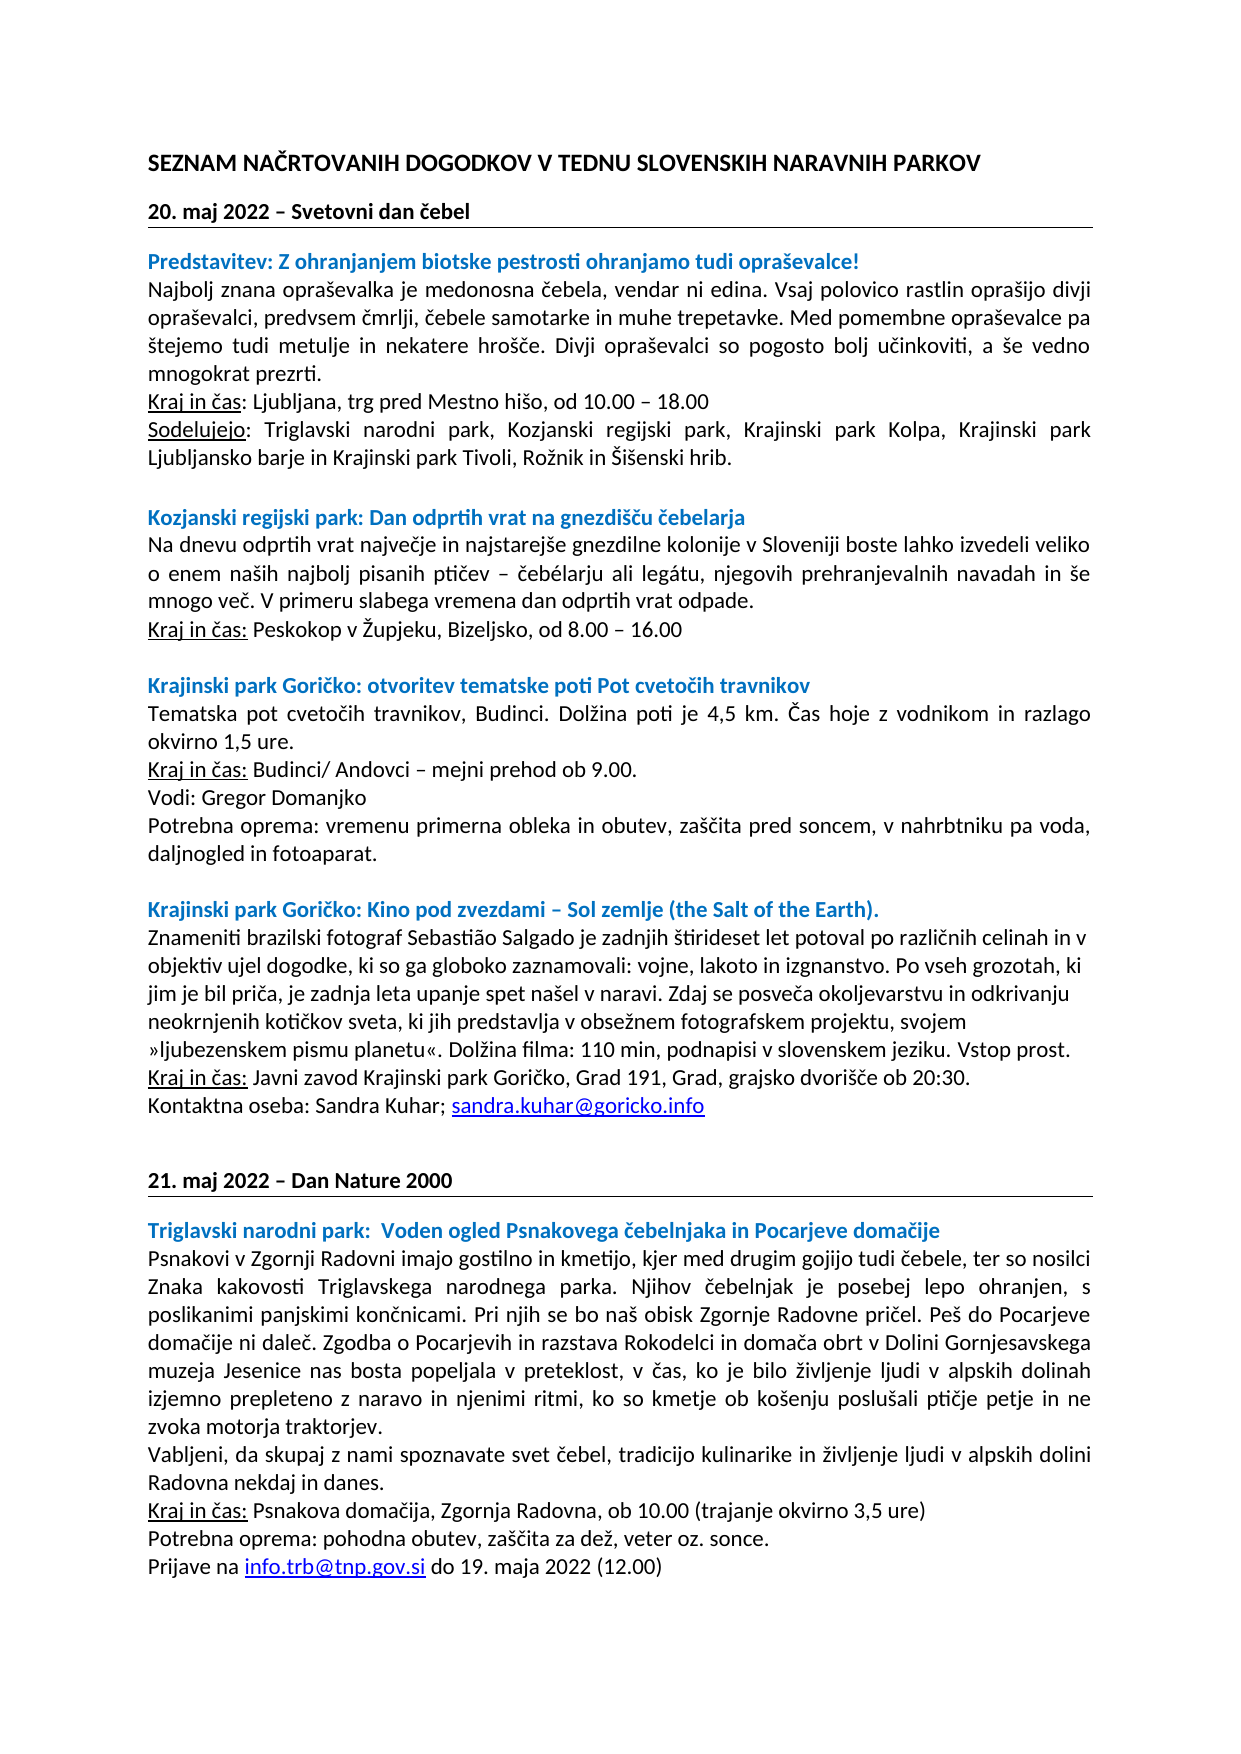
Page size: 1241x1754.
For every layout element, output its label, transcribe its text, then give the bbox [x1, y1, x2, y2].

text Krajinski park Goričko: Kino pod zvezdami – Sol zemlje (the Salt of the Earth). [148, 895, 1093, 923]
text Kraj in čas: Budinci/ Andovci – mejni prehod ob 9.00. [148, 755, 1093, 783]
text SEZNAM NAČRTOVANIH DOGODKOV V TEDNU SLOVENSKIH NARAVNIH PARKOV [148, 148, 1093, 178]
text Vabljeni, da skupaj z nami spoznavate svet čebel, tradicijo kulinarike in življenje ljudi v alpskih dolini Radovna nekdaj in danes. [148, 1440, 1093, 1496]
text Sodelujejo: Triglavski narodni park, Kozjanski regijski park, Krajinski park Kolpa, Krajinski park Ljubljansko barje in Krajinski park Tivoli, Rožnik in Šišenski hrib. [148, 415, 1093, 471]
text Kraj in čas: Psnakova domačija, Zgornja Radovna, ob 10.00 (trajanje okvirno 3,5 ure) [148, 1496, 1093, 1524]
text Kraj in čas: Ljubljana, trg pred Mestno hišo, od 10.00 – 18.00 [148, 387, 1093, 415]
text Prijave na info.trb@tnp.gov.si do 19. maja 2022 (12.00) [148, 1552, 1093, 1580]
text Vodi: Gregor Domanjko [148, 783, 1093, 811]
text Psnakovi v Zgornji Radovni imajo gostilno in kmetijo, kjer med drugim gojijo tudi čebele, ter so nosilci Znaka kakovosti Triglavskega narodnega parka. Njihov čebelnjak je posebej lepo ohranjen, s poslikanimi panjskimi končnicami. Pri njih se bo naš obisk Zgornje Radovne pričel. Peš do Pocarjeve domačije ni daleč. Zgodba o Pocarjevih in razstava Rokodelci in domača obrt v Dolini Gornjesavskega muzeja Jesenice nas bosta popeljala v preteklost, v čas, ko je bilo življenje ljudi v alpskih dolinah izjemno prepleteno z naravo in njenimi ritmi, ko so kmetje ob košenju poslušali ptičje petje in ne zvoka motorja traktorjev. [148, 1244, 1093, 1440]
text Krajinski park Goričko: otvoritev tematske poti Pot cvetočih travnikov [148, 671, 1093, 699]
text Tematska pot cvetočih travnikov, Budinci. Dolžina poti je 4,5 km. Čas hoje z vodnikom in razlago okvirno 1,5 ure. [148, 699, 1093, 755]
text 21. maj 2022 – Dan Nature 2000 [148, 1166, 1093, 1196]
text Kraj in čas: Javni zavod Krajinski park Goričko, Grad 191, Grad, grajsko dvorišče ob 20:30. Kontaktna oseba: Sandra Kuhar; sandra.kuhar@goricko.info [148, 1063, 1093, 1119]
text 20. maj 2022 – Svetovni dan čebel [148, 197, 1093, 227]
text Kozjanski regijski park: Dan odprtih vrat na gnezdišču čebelarja [148, 471, 1093, 531]
text Potrebna oprema: vremenu primerna obleka in obutev, zaščita pred soncem, v nahrbtniku pa voda, daljnogled in fotoaparat. [148, 811, 1093, 867]
text Znameniti brazilski fotograf Sebastião Salgado je zadnjih štirideset let potoval po različnih celinah in v objektiv ujel dogodke, ki so ga globoko zaznamovali: vojne, lakoto in izgnanstvo. Po vseh grozotah, ki jim je bil priča, je zadnja leta upanje spet našel v naravi. Zdaj se posveča okoljevarstvu in odkrivanju neokrnjenih kotičkov sveta, ki jih predstavlja v obsežnem fotografskem projektu, svojem »ljubezenskem pismu planetu«. Dolžina filma: 110 min, podnapisi v slovenskem jeziku. Vstop prost. [148, 923, 1093, 1063]
text Triglavski narodni park: Voden ogled Psnakovega čebelnjaka in Pocarjeve domačije [148, 1216, 1093, 1244]
text Kraj in čas: Peskokop v Župjeku, Bizeljsko, od 8.00 – 16.00 [148, 615, 1093, 643]
text Na dnevu odprtih vrat največje in najstarejše gnezdilne kolonije v Sloveniji boste lahko izvedeli veliko o enem naših najbolj pisanih ptičev – čebélarju ali legátu, njegovih prehranjevalnih navadah in še mnogo več. V primeru slabega vremena dan odprtih vrat odpade. [148, 531, 1093, 615]
text Predstavitev: Z ohranjanjem biotske pestrosti ohranjamo tudi opraševalce! [148, 247, 1093, 275]
text Potrebna oprema: pohodna obutev, zaščita za dež, veter oz. sonce. [148, 1524, 1093, 1552]
text Najbolj znana opraševalka je medonosna čebela, vendar ni edina. Vsaj polovico rastlin oprašijo divji opraševalci, predvsem čmrlji, čebele samotarke in muhe trepetavke. Med pomembne opraševalce pa štejemo tudi metulje in nekatere hrošče. Divji opraševalci so pogosto bolj učinkoviti, a še vedno mnogokrat prezrti. [148, 275, 1093, 387]
